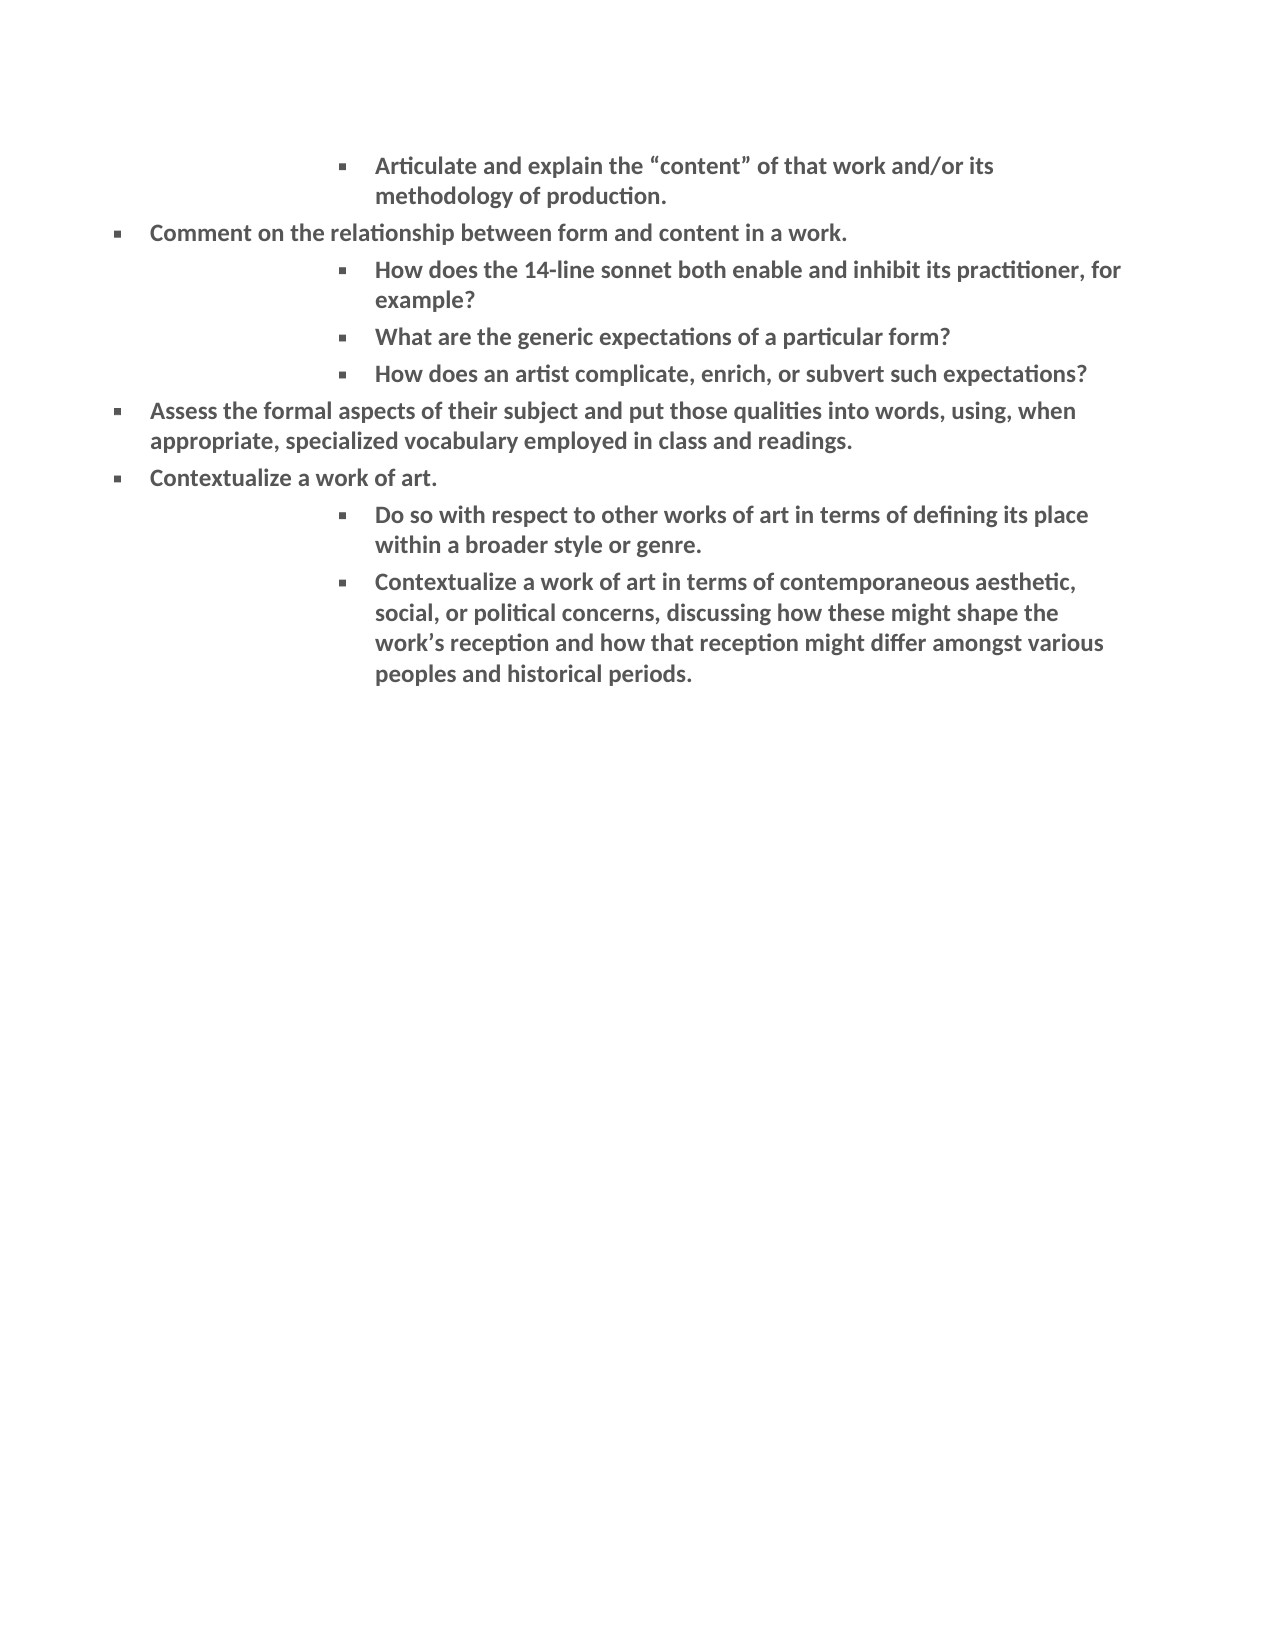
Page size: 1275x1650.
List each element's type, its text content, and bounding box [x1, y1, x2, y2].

list Comment on the relationship between form and content in a work. [112, 217, 1125, 248]
list How does an artist complicate, enrich, or subvert such expectations? [337, 358, 1125, 389]
list Contextualize a work of art in terms of contemporaneous aesthetic, social, or political concerns, discussing how these might shape the work’s reception and how that reception might differ amongst various peoples and historical periods.​ [337, 566, 1125, 688]
list How does the 14-line sonnet both enable and inhibit its practitioner, for example? [337, 254, 1125, 315]
list What are the generic expectations of a particular form? [337, 321, 1125, 352]
list Assess the formal aspects of their subject and put those qualities into words, using, when appropriate, specialized vocabulary employed in class and readings. [112, 395, 1125, 456]
list Articulate and explain the “content” of that work and/or its methodology of production. [337, 150, 1125, 211]
list Do so with respect to other works of art in terms of defining its place within a broader style or genre. [337, 499, 1125, 560]
list Contextualize a work of art. [112, 462, 1125, 493]
